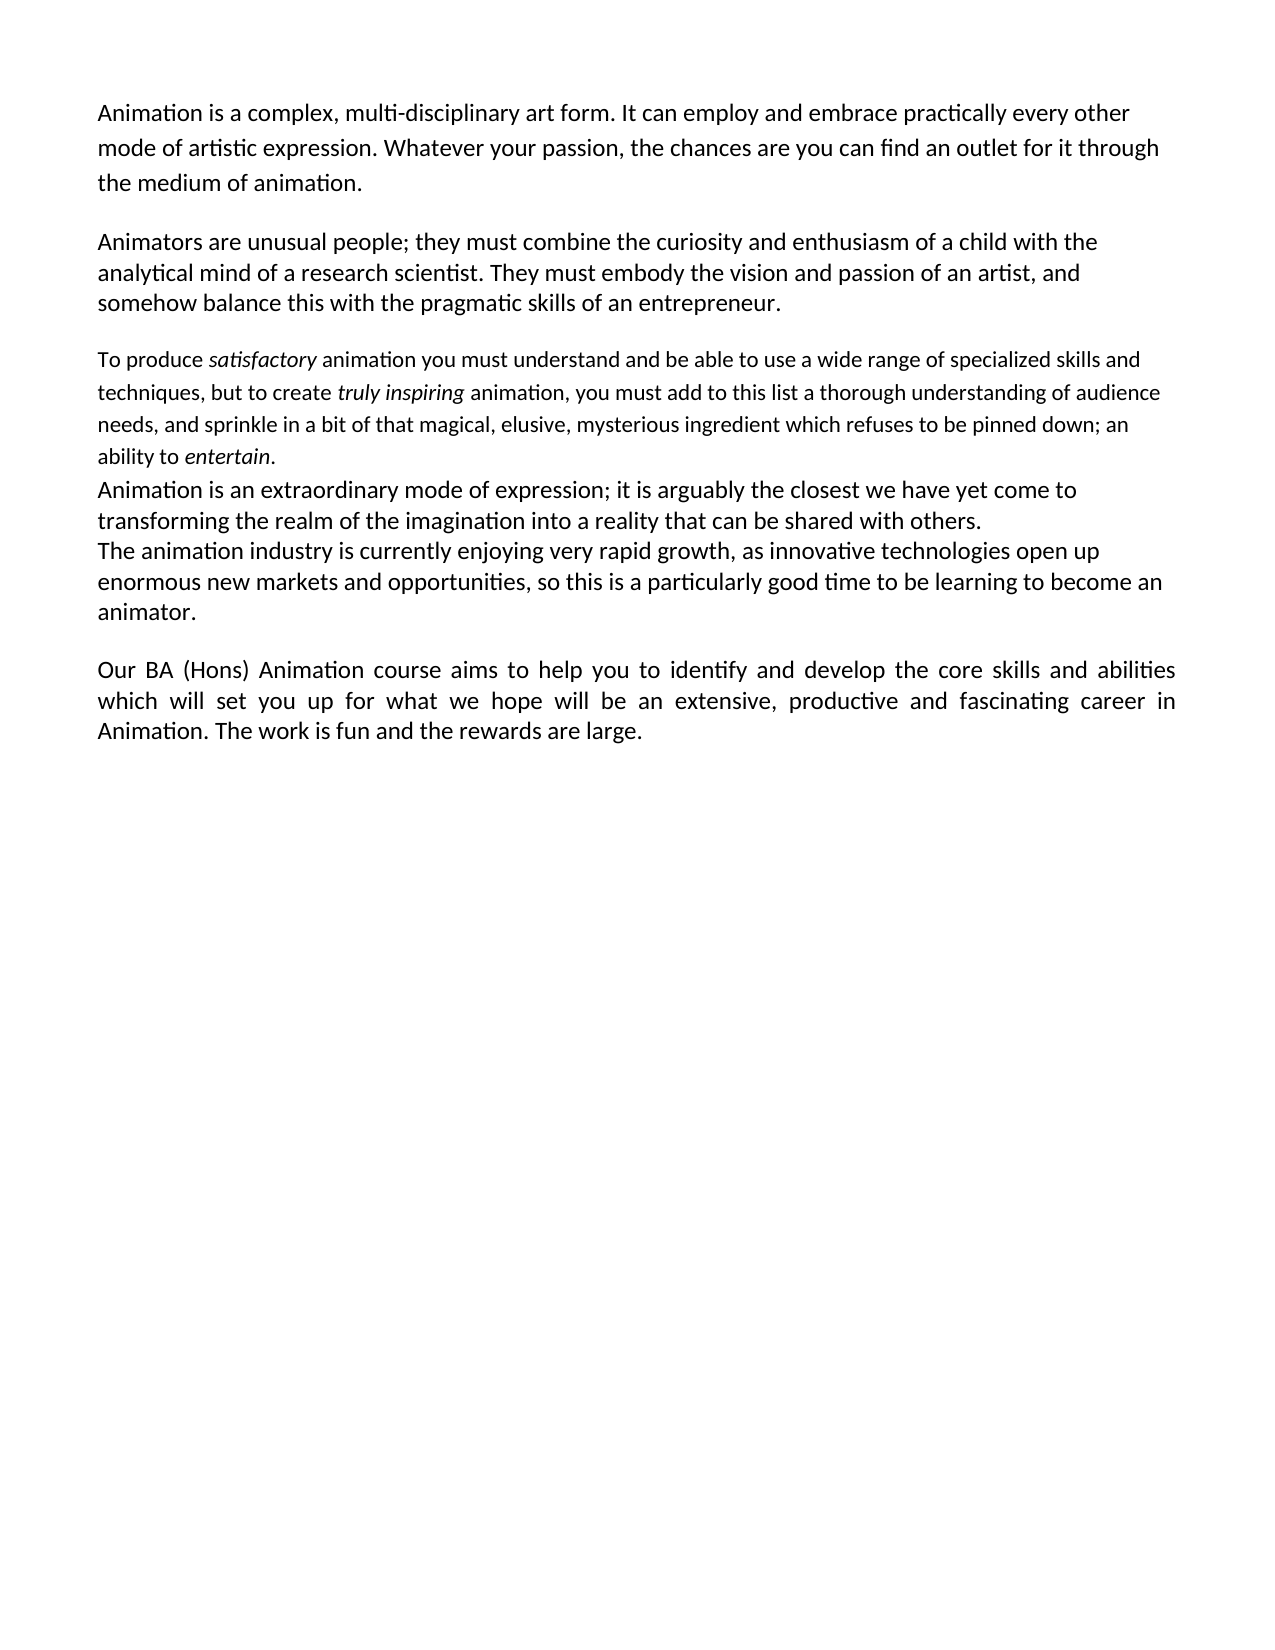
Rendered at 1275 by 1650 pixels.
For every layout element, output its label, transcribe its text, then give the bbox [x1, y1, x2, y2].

text Our BA (Hons) Animation course aims to help you to identify and develop the core skills and abilities which will set you up for what we hope will be an extensive, productive and fascinating career in Animation. The work is fun and the rewards are large. [97, 654, 1177, 746]
text Animation is a complex, multi-disciplinary art form. It can employ and embrace practically every other mode of artistic expression. Whatever your passion, the chances are you can find an outlet for it through the medium of animation. [97, 97, 1177, 198]
text The animation industry is currently enjoying very rapid growth, as innovative technologies open up enormous new markets and opportunities, so this is a particularly good time to be learning to become an animator. [97, 535, 1177, 627]
text Animators are unusual people; they must combine the curiosity and enthusiasm of a child with the analytical mind of a research scientist. They must embody the vision and passion of an artist, and somehow balance this with the pragmatic skills of an entrepreneur. [97, 226, 1177, 318]
text Animation is an extraordinary mode of expression; it is arguably the closest we have yet come to transforming the realm of the imagination into a reality that can be shared with others. [97, 474, 1177, 535]
text To produce satisfactory animation you must understand and be able to use a wide range of specialized skills and techniques, but to create truly inspiring animation, you must add to this list a thorough understanding of audience needs, and sprinkle in a bit of that magical, elusive, mysterious ingredient which refuses to be pinned down; an ability to entertain. [97, 346, 1177, 470]
